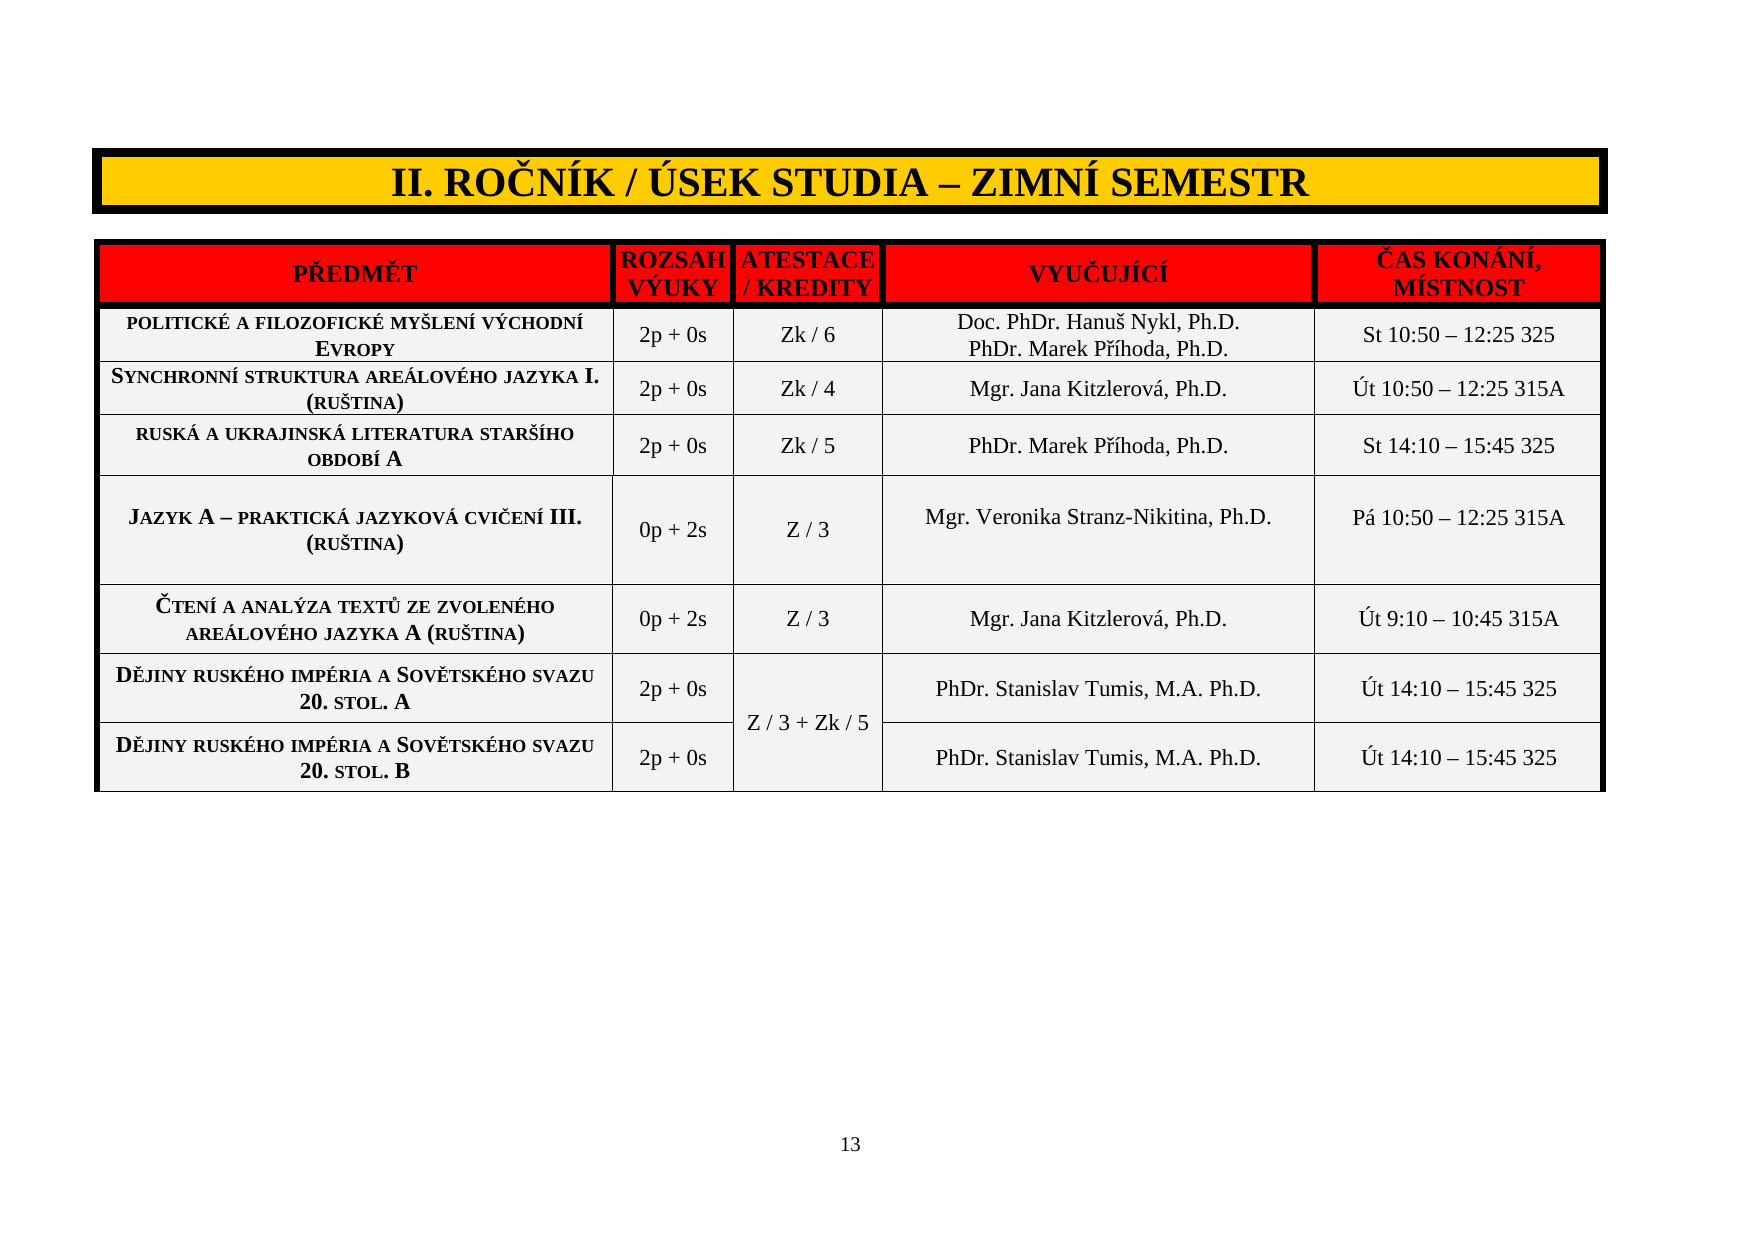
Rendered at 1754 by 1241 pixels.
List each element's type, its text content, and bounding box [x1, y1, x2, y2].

table_cell Mgr. Jana Kitzlerová, Ph.D. [883, 585, 1314, 653]
table_header Vyučující [886, 245, 1311, 302]
table_cell Z / 3 [734, 585, 882, 653]
table_cell PhDr. Marek Příhoda, Ph.D. [883, 415, 1314, 474]
table_cell Zk / 6 [734, 309, 882, 361]
table_cell Synchronní struktura areálového jazyka I. (ruština) [100, 362, 613, 414]
table_cell Út 10:50 – 12:25 315A [1315, 362, 1600, 414]
table_header PŘEDMĚT [100, 245, 610, 302]
table_cell Čtení a analýza textů ze zvoleného areálového jazyka A (ruština) [100, 585, 612, 653]
table_header Čas konání, místnost [1318, 245, 1600, 302]
table_cell 2p + 0s [614, 415, 733, 474]
table_cell Dějiny ruského impéria a Sovětského svazu 20. stol. A [100, 654, 612, 722]
table_cell 0p + 2s [613, 476, 733, 583]
table_cell 0p + 2s [613, 585, 733, 653]
table_cell 2p + 0s [613, 723, 733, 791]
table_cell ruská a ukrajinská literatura staršího období A [100, 415, 613, 474]
table_header atestace / kredity [736, 245, 879, 302]
table_cell Zk / 5 [734, 415, 882, 474]
table_cell Dějiny ruského impéria a Sovětského svazu 20. stol. B [100, 723, 612, 791]
table_cell Pá 10:50 – 12:25 315A [1315, 476, 1600, 583]
table_cell Mgr. Jana Kitzlerová, Ph.D. [883, 362, 1314, 414]
table_cell Út 14:10 – 15:45 325 [1315, 723, 1600, 791]
table_cell 2p + 0s [614, 309, 733, 361]
table_cell PhDr. Stanislav Tumis, M.A. Ph.D. [883, 654, 1314, 722]
table_cell politické a filozofické myšlení východní Evropy [100, 309, 613, 361]
table_cell Mgr. Veronika Stranz-Nikitina, Ph.D. [883, 476, 1314, 583]
table_cell Z / 3 [734, 476, 882, 583]
table_cell Z / 3 + Zk / 5 [734, 654, 882, 791]
table_cell PhDr. Stanislav Tumis, M.A. Ph.D. [883, 723, 1314, 791]
table_cell St 10:50 – 12:25 325 [1315, 309, 1600, 361]
table_cell Zk / 4 [734, 362, 882, 414]
table_cell 2p + 0s [614, 362, 733, 414]
table_cell Doc. PhDr. Hanuš Nykl, Ph.D. PhDr. Marek Příhoda, Ph.D. [883, 309, 1314, 361]
table_header II. ročník / úsek studia – zimní semestr [102, 157, 1599, 205]
table_cell Út 9:10 – 10:45 315A [1315, 585, 1600, 653]
table_cell St 14:10 – 15:45 325 [1315, 415, 1600, 474]
table_cell Út 14:10 – 15:45 325 [1315, 654, 1600, 722]
table_header Rozsah výuky [616, 245, 730, 302]
table_cell 2p + 0s [613, 654, 733, 722]
table_cell Jazyk A – praktická jazyková cvičení III. (ruština) [100, 476, 612, 583]
